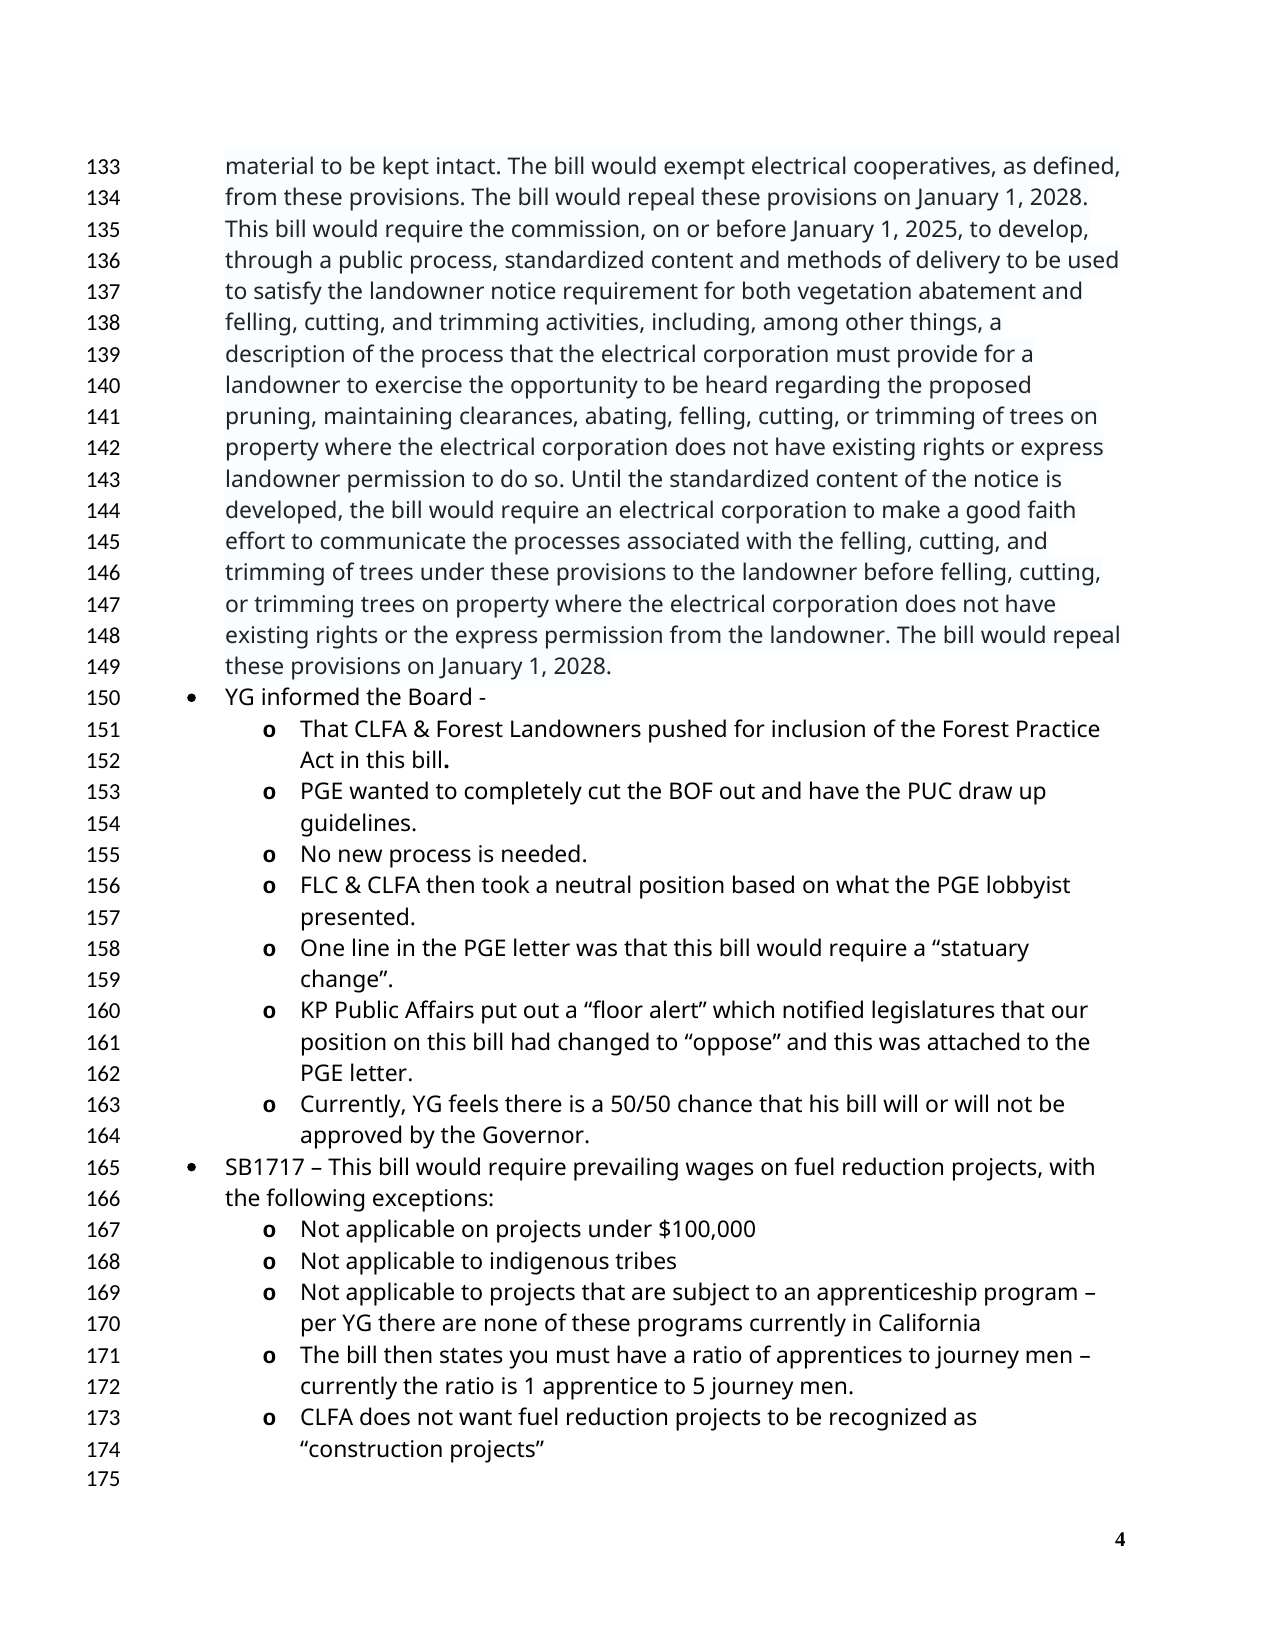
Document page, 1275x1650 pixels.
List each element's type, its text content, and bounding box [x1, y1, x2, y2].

list CLFA does not want fuel reduction projects to be recognized as “construction projects” [262, 1401, 1125, 1464]
list Not applicable to indigenous tribes [262, 1244, 1125, 1276]
list Not applicable to projects that are subject to an apprenticeship program – per YG there are none of these programs currently in California [262, 1276, 1125, 1338]
list One line in the PGE letter was that this bill would require a “statuary change”. [262, 932, 1125, 994]
list The bill then states you must have a ratio of apprentices to journey men – currently the ratio is 1 apprentice to 5 journey men. [262, 1338, 1125, 1401]
list That CLFA & Forest Landowners pushed for inclusion of the Forest Practice Act in this bill. [262, 712, 1125, 775]
list YG informed the Board - [187, 681, 1125, 712]
list KP Public Affairs put out a “floor alert” which notified legislatures that our position on this bill had changed to “oppose” and this was attached to the PGE letter. [262, 994, 1125, 1088]
list SB1717 – This bill would require prevailing wages on fuel reduction projects, with the following exceptions: [187, 1151, 1125, 1213]
list PGE wanted to completely cut the BOF out and have the PUC draw up guidelines. [262, 775, 1125, 838]
list Currently, YG feels there is a 50/50 chance that his bill will or will not be approved by the Governor. [262, 1088, 1125, 1151]
list Not applicable on projects under $100,000 [262, 1213, 1125, 1244]
list FLC & CLFA then took a neutral position based on what the PGE lobbyist presented. [262, 869, 1125, 932]
list No new process is needed. [262, 838, 1125, 869]
